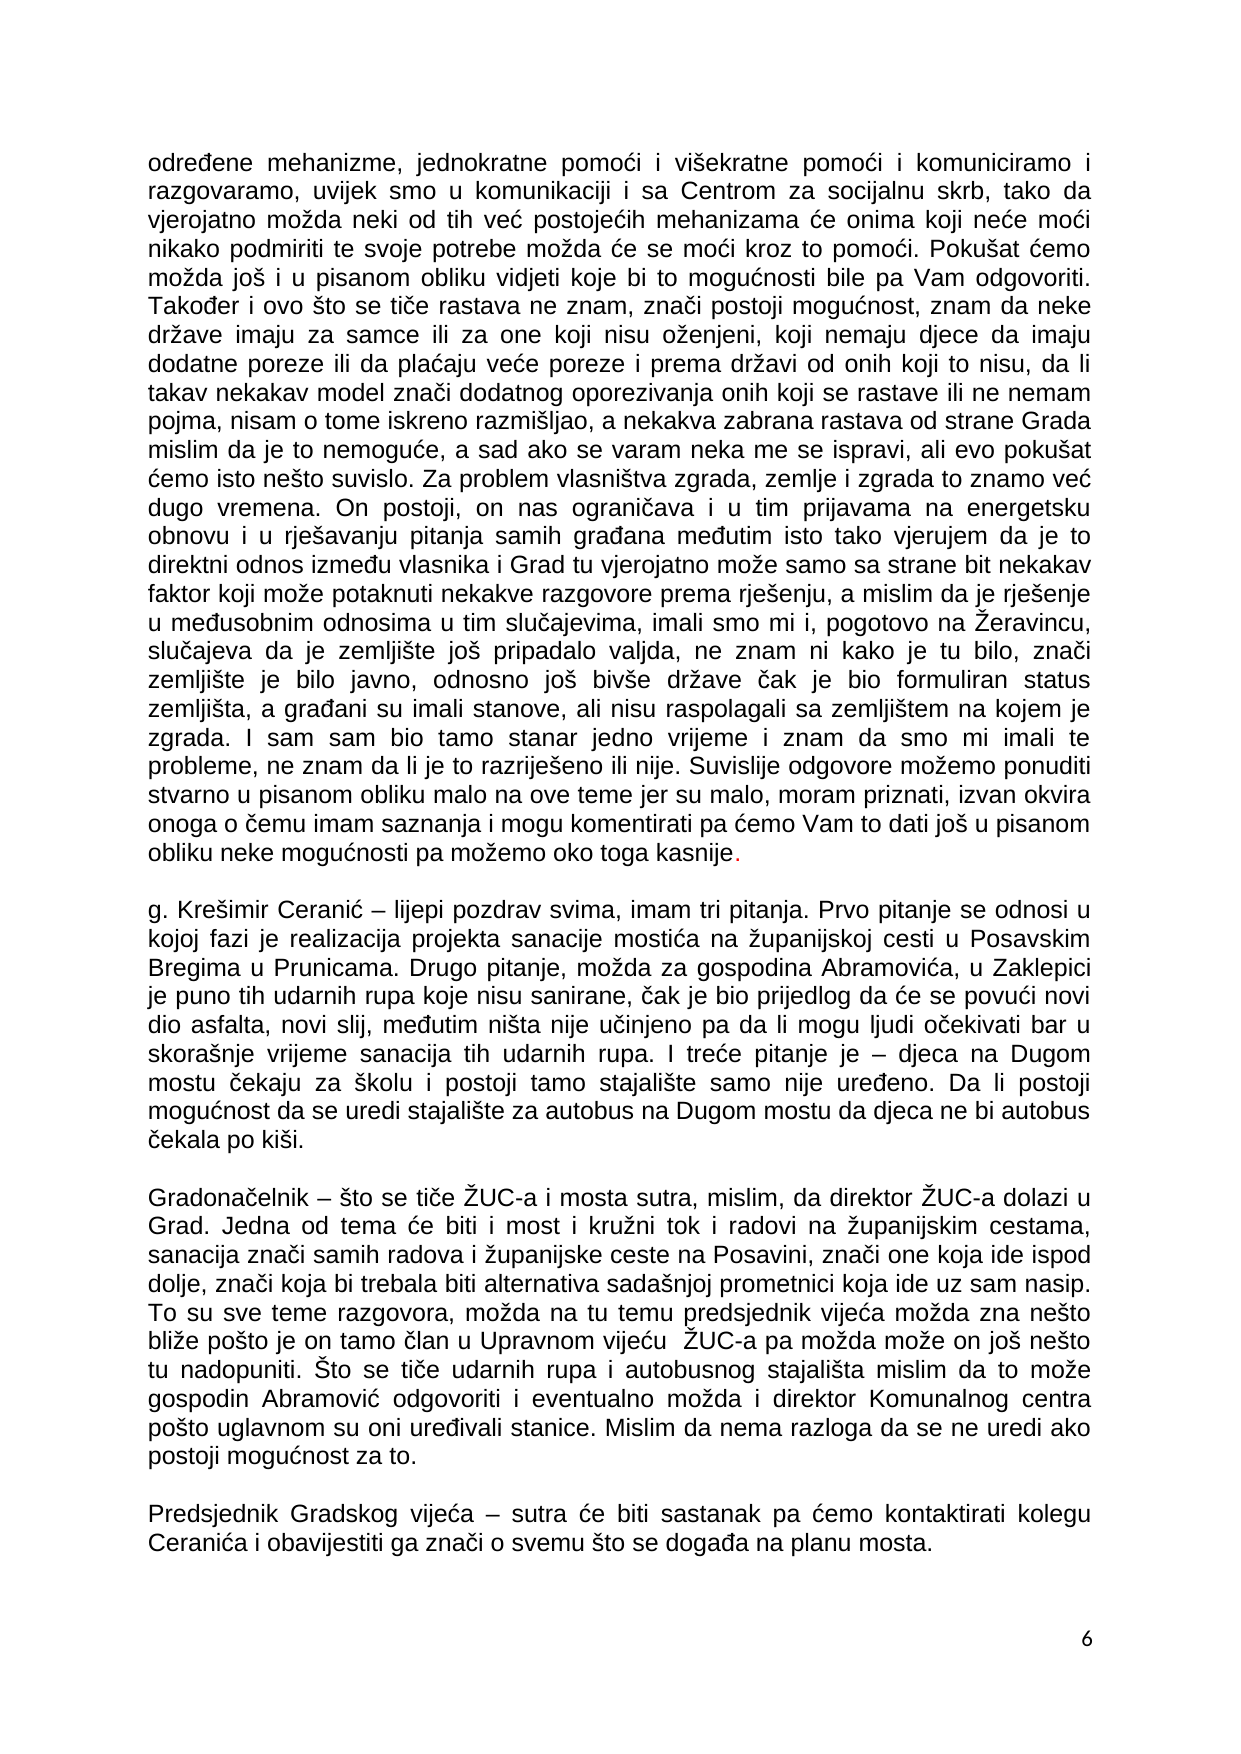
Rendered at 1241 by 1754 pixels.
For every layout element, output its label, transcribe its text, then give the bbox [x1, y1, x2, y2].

text g. Krešimir Ceranić – lijepi pozdrav svima, imam tri pitanja. Prvo pitanje se odnosi u kojoj fazi je realizacija projekta sanacije mostića na županijskoj cesti u Posavskim Bregima u Prunicama. Drugo pitanje, možda za gospodina Abramovića, u Zaklepici je puno tih udarnih rupa koje nisu sanirane, čak je bio prijedlog da će se povući novi dio asfalta, novi slij, međutim ništa nije učinjeno pa da li mogu ljudi očekivati bar u skorašnje vrijeme sanacija tih udarnih rupa. I treće pitanje je – djeca na Dugom mostu čekaju za školu i postoji tamo stajalište samo nije uređeno. Da li postoji mogućnost da se uredi stajalište za autobus na Dugom mostu da djeca ne bi autobus čekala po kiši. [148, 895, 1093, 1154]
text Gradonačelnik – što se tiče ŽUC-a i mosta sutra, mislim, da direktor ŽUC-a dolazi u Grad. Jedna od tema će biti i most i kružni tok i radovi na županijskim cestama, sanacija znači samih radova i županijske ceste na Posavini, znači one koja ide ispod dolje, znači koja bi trebala biti alternativa sadašnjoj prometnici koja ide uz sam nasip. To su sve teme razgovora, možda na tu temu predsjednik vijeća možda zna nešto bliže pošto je on tamo član u Upravnom vijeću ŽUC-a pa možda može on još nešto tu nadopuniti. Što se tiče udarnih rupa i autobusnog stajališta mislim da to može gospodin Abramović odgovoriti i eventualno možda i direktor Komunalnog centra pošto uglavnom su oni uređivali stanice. Mislim da nema razloga da se ne uredi ako postoji mogućnost za to. [148, 1183, 1093, 1470]
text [148, 148, 1093, 866]
text Predsjednik Gradskog vijeća – sutra će biti sastanak pa ćemo kontaktirati kolegu Ceranića i obavijestiti ga znači o svemu što se događa na planu mosta. [148, 1499, 1093, 1556]
